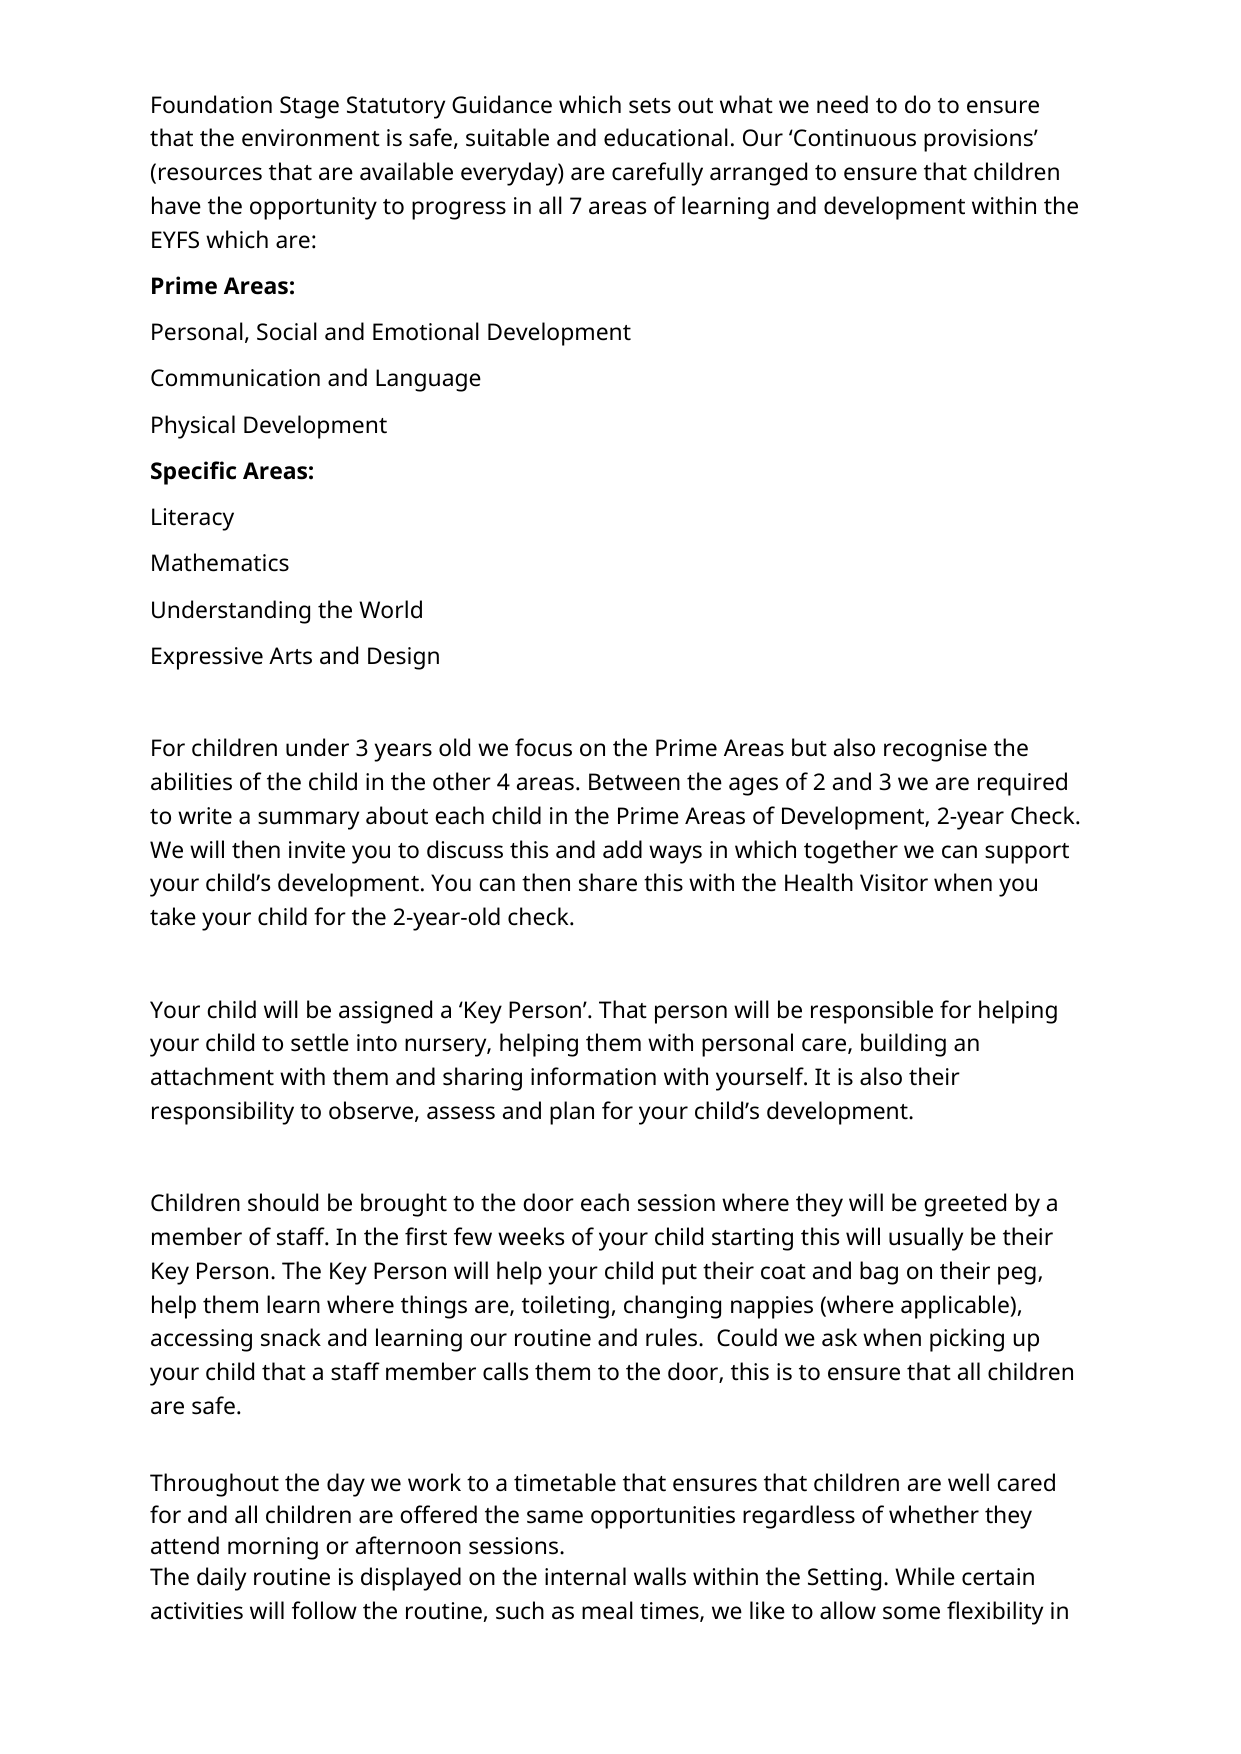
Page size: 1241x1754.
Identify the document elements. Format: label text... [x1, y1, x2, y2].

text Physical Development [150, 409, 1090, 440]
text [150, 1561, 1090, 1626]
text Your child will be assigned a ‘Key Person’. That person will be responsible for helping your child to settle into nursery, helping them with personal care, building an attachment with them and sharing information with yourself. It is also their responsibility to observe, assess and plan for your child’s development. [150, 994, 1090, 1126]
text For children under 3 years old we focus on the Prime Areas but also recognise the abilities of the child in the other 4 areas. Between the ages of 2 and 3 we are required to write a summary about each child in the Prime Areas of Development, 2-year Check. We will then invite you to discuss this and add ways in which together we can support your child’s development. You can then share this with the Health Visitor when you take your child for the 2-year-old check. [150, 732, 1090, 932]
text Personal, Social and Emotional Development [150, 316, 1090, 347]
text Prime Areas: [150, 270, 1090, 301]
text Communication and Language [150, 362, 1090, 394]
text Expressive Arts and Design [150, 640, 1090, 671]
text Understanding the World [150, 594, 1090, 625]
text Mathematics [150, 547, 1090, 579]
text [150, 89, 1090, 255]
text Literacy [150, 501, 1090, 532]
text Specific Areas: [150, 455, 1090, 486]
text Children should be brought to the door each session where they will be greeted by a member of staff. In the first few weeks of your child starting this will usually be their Key Person. The Key Person will help your child put their coat and bag on their peg, help them learn where things are, toileting, changing nappies (where applicable), accessing snack and learning our routine and rules. Could we ask when picking up your child that a staff member calls them to the door, this is to ensure that all children are safe. [150, 1187, 1090, 1421]
text Throughout the day we work to a timetable that ensures that children are well cared for and all children are offered the same opportunities regardless of whether they attend morning or afternoon sessions. [150, 1467, 1090, 1561]
